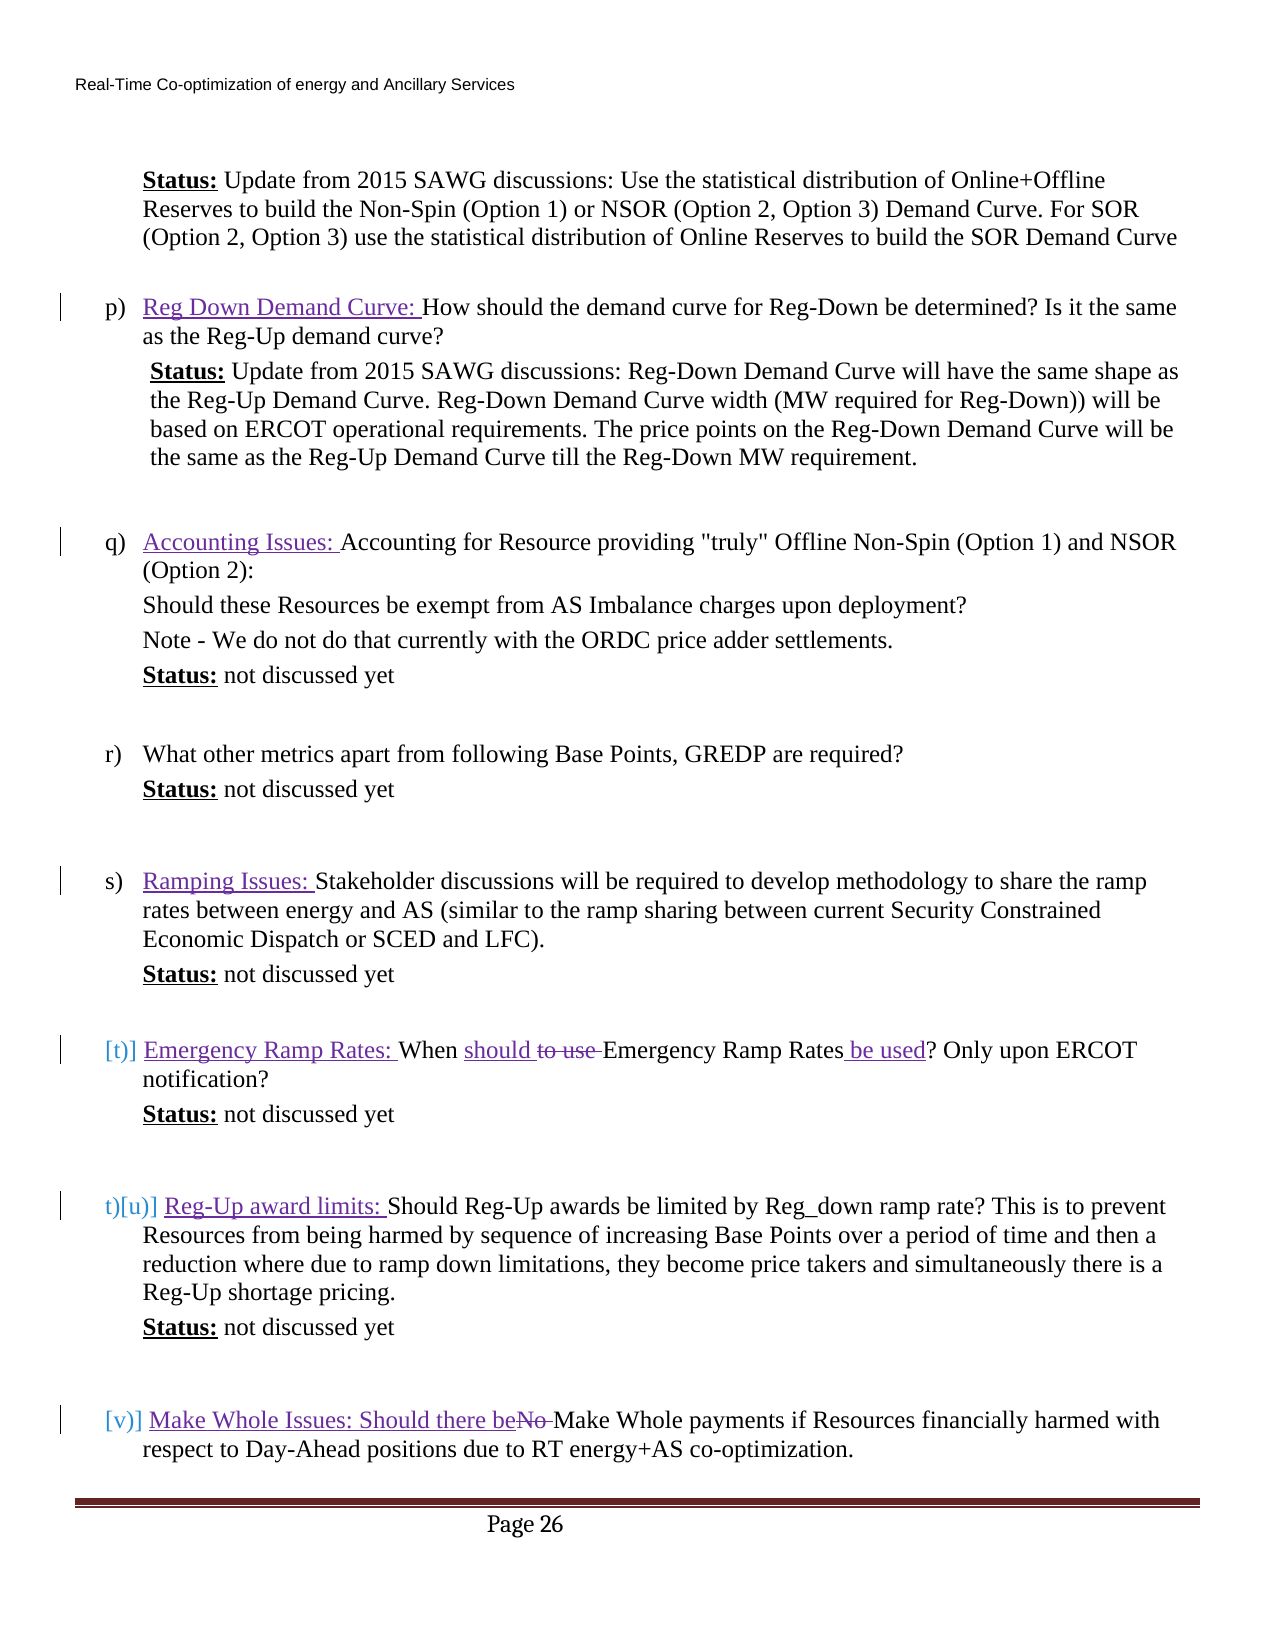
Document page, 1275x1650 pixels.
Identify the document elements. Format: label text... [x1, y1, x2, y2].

list Stakeholder discussions will be required to develop methodology to share the ramp rates between energy and AS (similar to the ramp sharing between current Security Constrained Economic Dispatch or SCED and LFC). [105, 866, 1200, 952]
list What other metrics apart from following Base Points, GREDP are required? [105, 739, 1200, 767]
text Status: not discussed yet [142, 774, 1200, 802]
text Status: not discussed yet [142, 661, 1200, 689]
text Should these Resources be exempt from AS Imbalance charges upon deployment? [142, 591, 1200, 619]
list When Emergency Ramp Rates? Only upon ERCOT notification? [105, 1035, 1200, 1092]
text Status: Update from 2015 SAWG discussions: Reg-Down Demand Curve will have the same shape as the Reg-Up Demand Curve. Reg-Down Demand Curve width (MW required for Reg-Down)) will be based on ERCOT operational requirements. The price points on the Reg-Down Demand Curve will be the same as the Reg-Up Demand Curve till the Reg-Down MW requirement. [150, 356, 1200, 471]
list How should the demand curve for Reg-Down be determined? Is it the same as the Reg-Up demand curve? [105, 292, 1200, 350]
text Status: not discussed yet [142, 1099, 1200, 1127]
list Accounting for Resource providing "truly" Offline Non-Spin (Option 1) and NSOR (Option 2): [105, 527, 1200, 584]
text Status: not discussed yet [142, 959, 1200, 987]
text Status: Update from 2015 SAWG discussions: Use the statistical distribution of Online+Offline Reserves to build the Non-Spin (Option 1) or NSOR (Option 2, Option 3) Demand Curve. For SOR (Option 2, Option 3) use the statistical distribution of Online Reserves to build the SOR Demand Curve [142, 165, 1200, 251]
text Status: not discussed yet [142, 1312, 1200, 1341]
text Note - We do not do that currently with the ORDC price adder settlements. [142, 626, 1200, 654]
list Make Whole payments if Resources financially harmed with respect to Day-Ahead positions due to RT energy+AS co-optimization. [105, 1405, 1200, 1462]
list Should Reg-Up awards be limited by Reg_down ramp rate? This is to prevent Resources from being harmed by sequence of increasing Base Points over a period of time and then a reduction where due to ramp down limitations, they become price takers and simultaneously there is a Reg-Up shortage pricing. [105, 1191, 1200, 1306]
